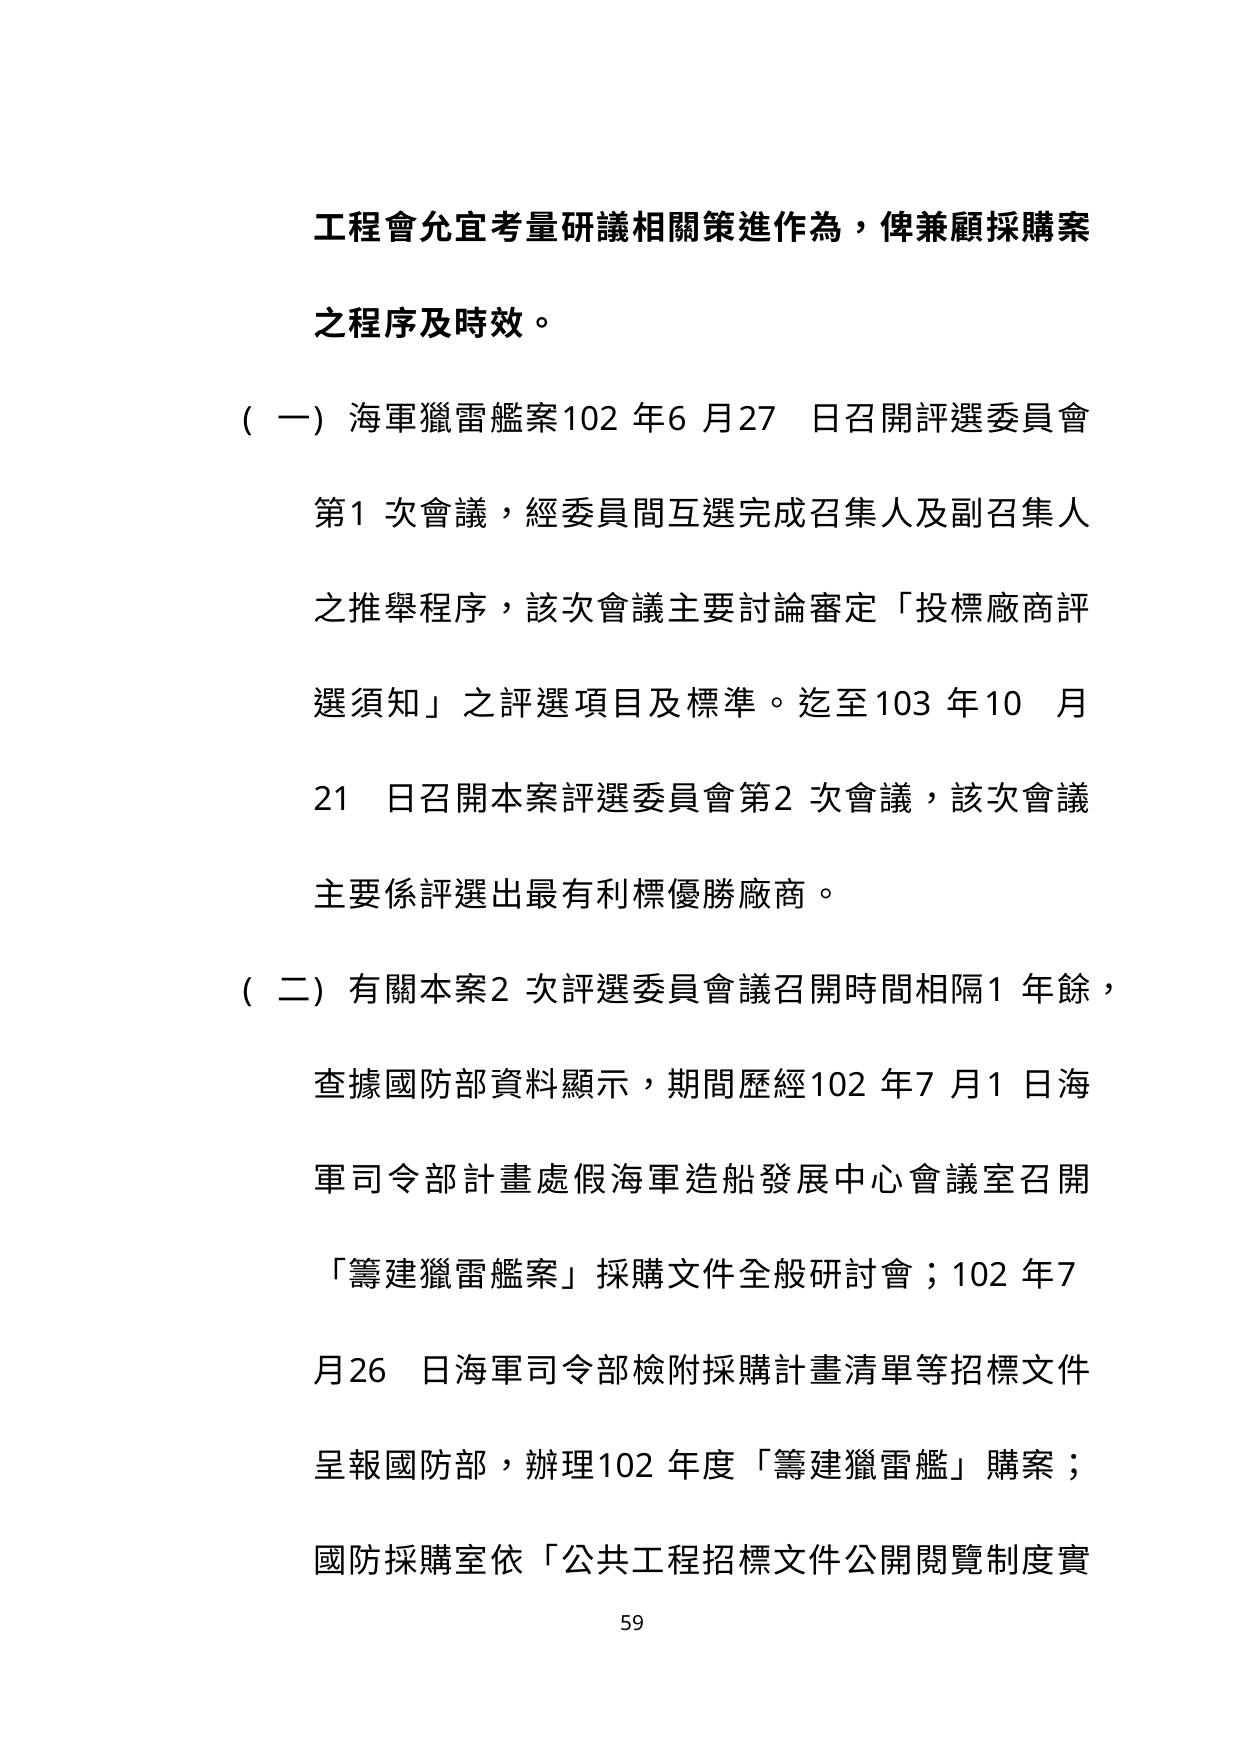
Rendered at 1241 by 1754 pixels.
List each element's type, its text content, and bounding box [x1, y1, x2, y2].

subtitle 本案2次評選委員會議時間相距1年餘，雖係因辦理相關採購程序及廠商異議釋疑等必要行政作業，惟歷時年餘乃不爭事實，評選委員頗有怨言且無法出席，致採購時效大打折扣，政府採購法主管機關工程會允宜考量研議相關策進作為，俾兼顧採購案之程序及時效。 [208, 178, 1092, 368]
subtitle 海軍獵雷艦案102年6月27日召開評選委員會第1次會議，經委員間互選完成召集人及副召集人之推舉程序，該次會議主要討論審定「投標廠商評選須知」之評選項目及標準。迄至103年10月21日召開本案評選委員會第2次會議，該次會議主要係評選出最有利標優勝廠商。 [242, 368, 1092, 939]
